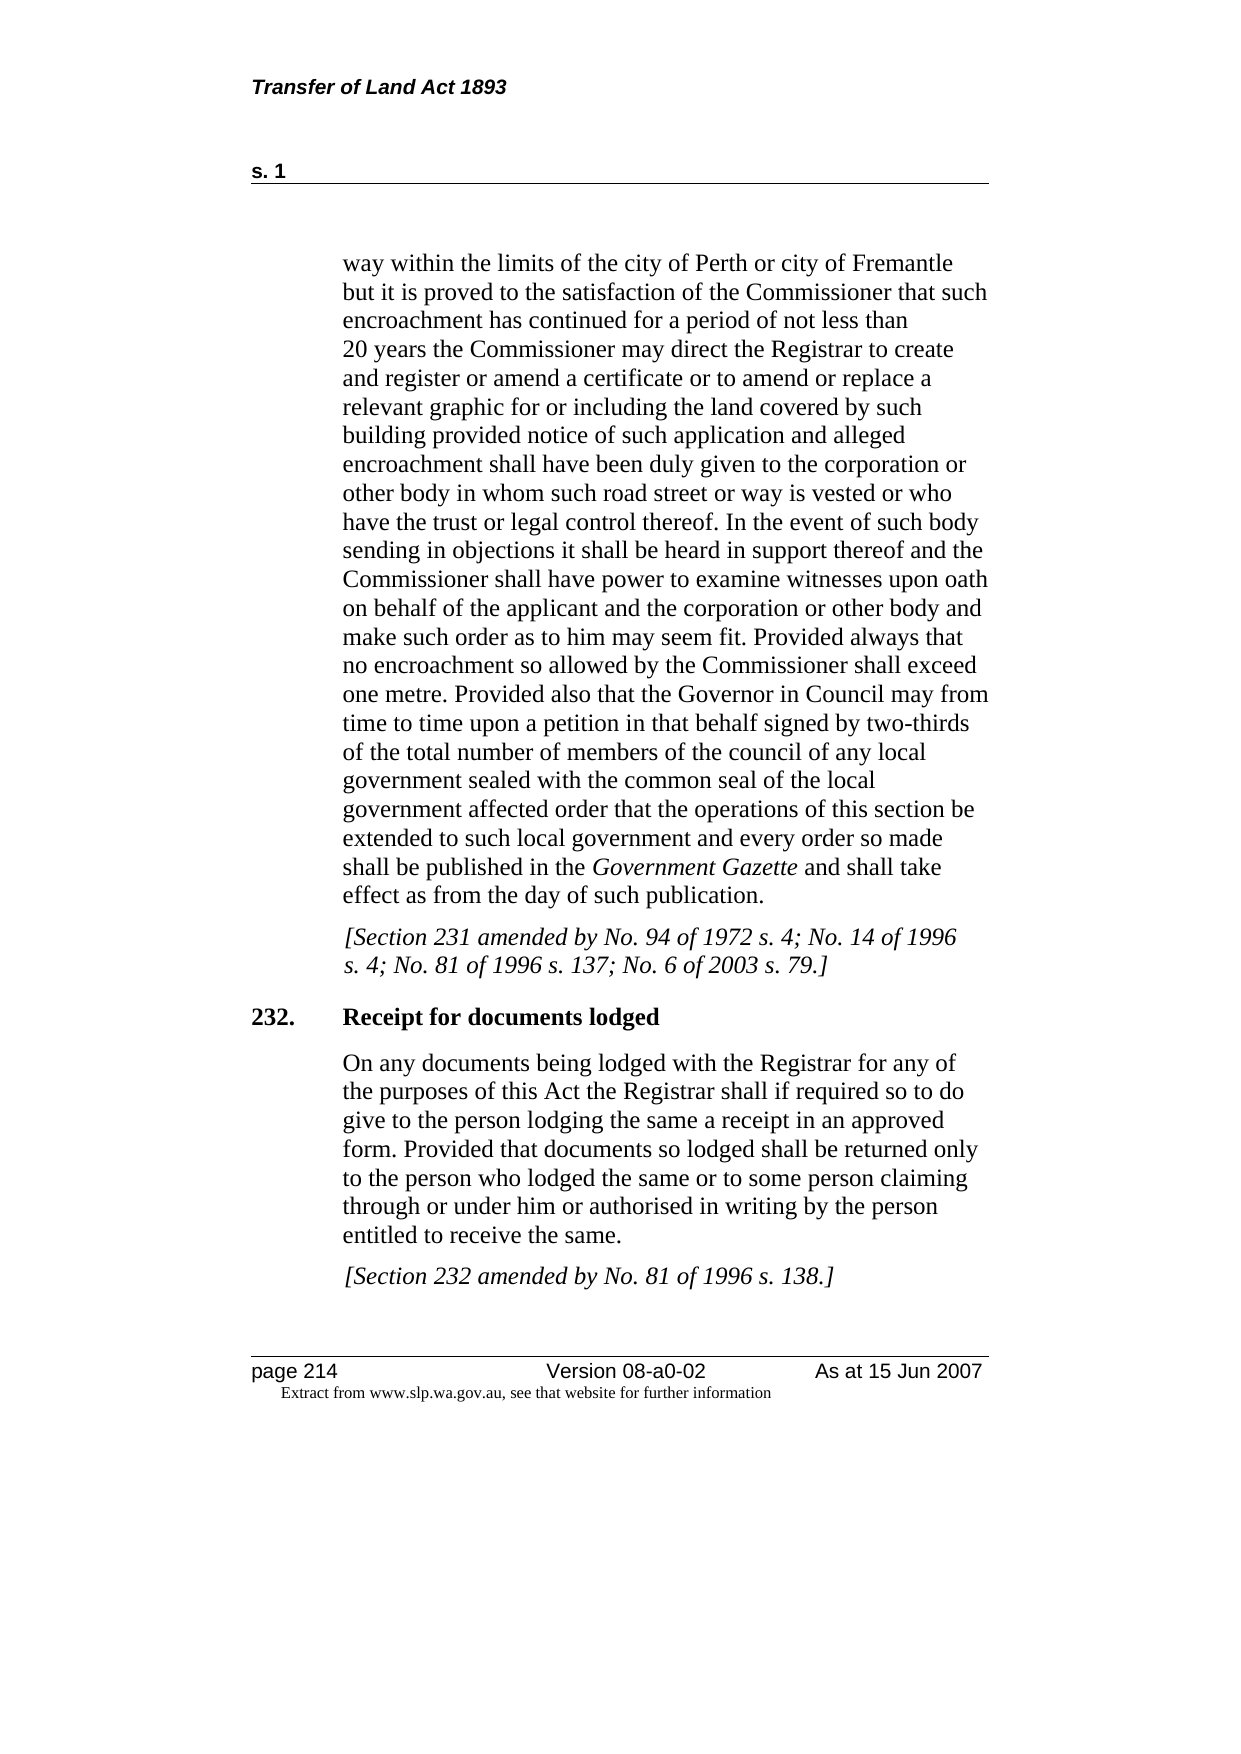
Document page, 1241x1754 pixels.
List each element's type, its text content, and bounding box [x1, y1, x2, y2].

text On any documents being lodged with the Registrar for any of the purposes of this Act the Registrar shall if required so to do give to the person lodging the same a receipt in an approved form. Provided that documents so lodged shall be returned only to the person who lodged the same or to some person claiming through or under him or authorised in writing by the person entitled to receive the same. [251, 1048, 989, 1249]
text [Section 231 amended by No. 94 of 1972 s. 4; No. 14 of 1996 s. 4; No. 81 of 1996 s. 137; No. 6 of 2003 s. 79.] [251, 922, 989, 979]
subtitle 232. Receipt for documents lodged [251, 1002, 989, 1031]
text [251, 248, 989, 909]
text [Section 232 amended by No. 81 of 1996 s. 138.] [251, 1261, 989, 1290]
